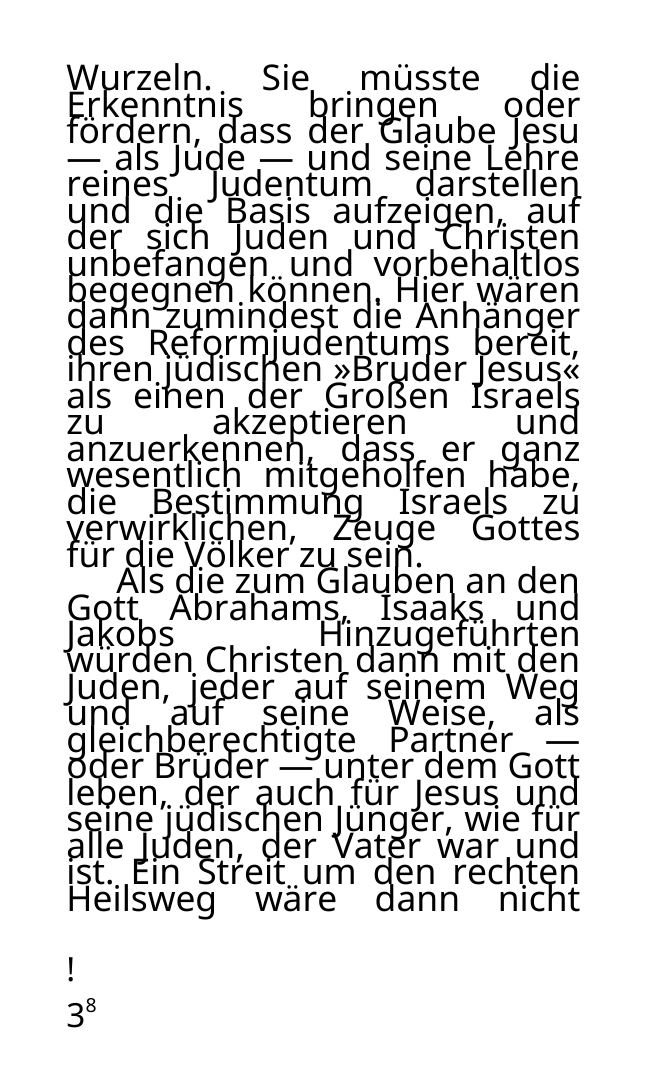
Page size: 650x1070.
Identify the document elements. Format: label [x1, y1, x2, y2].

text [66, 572, 581, 916]
text [66, 70, 581, 572]
